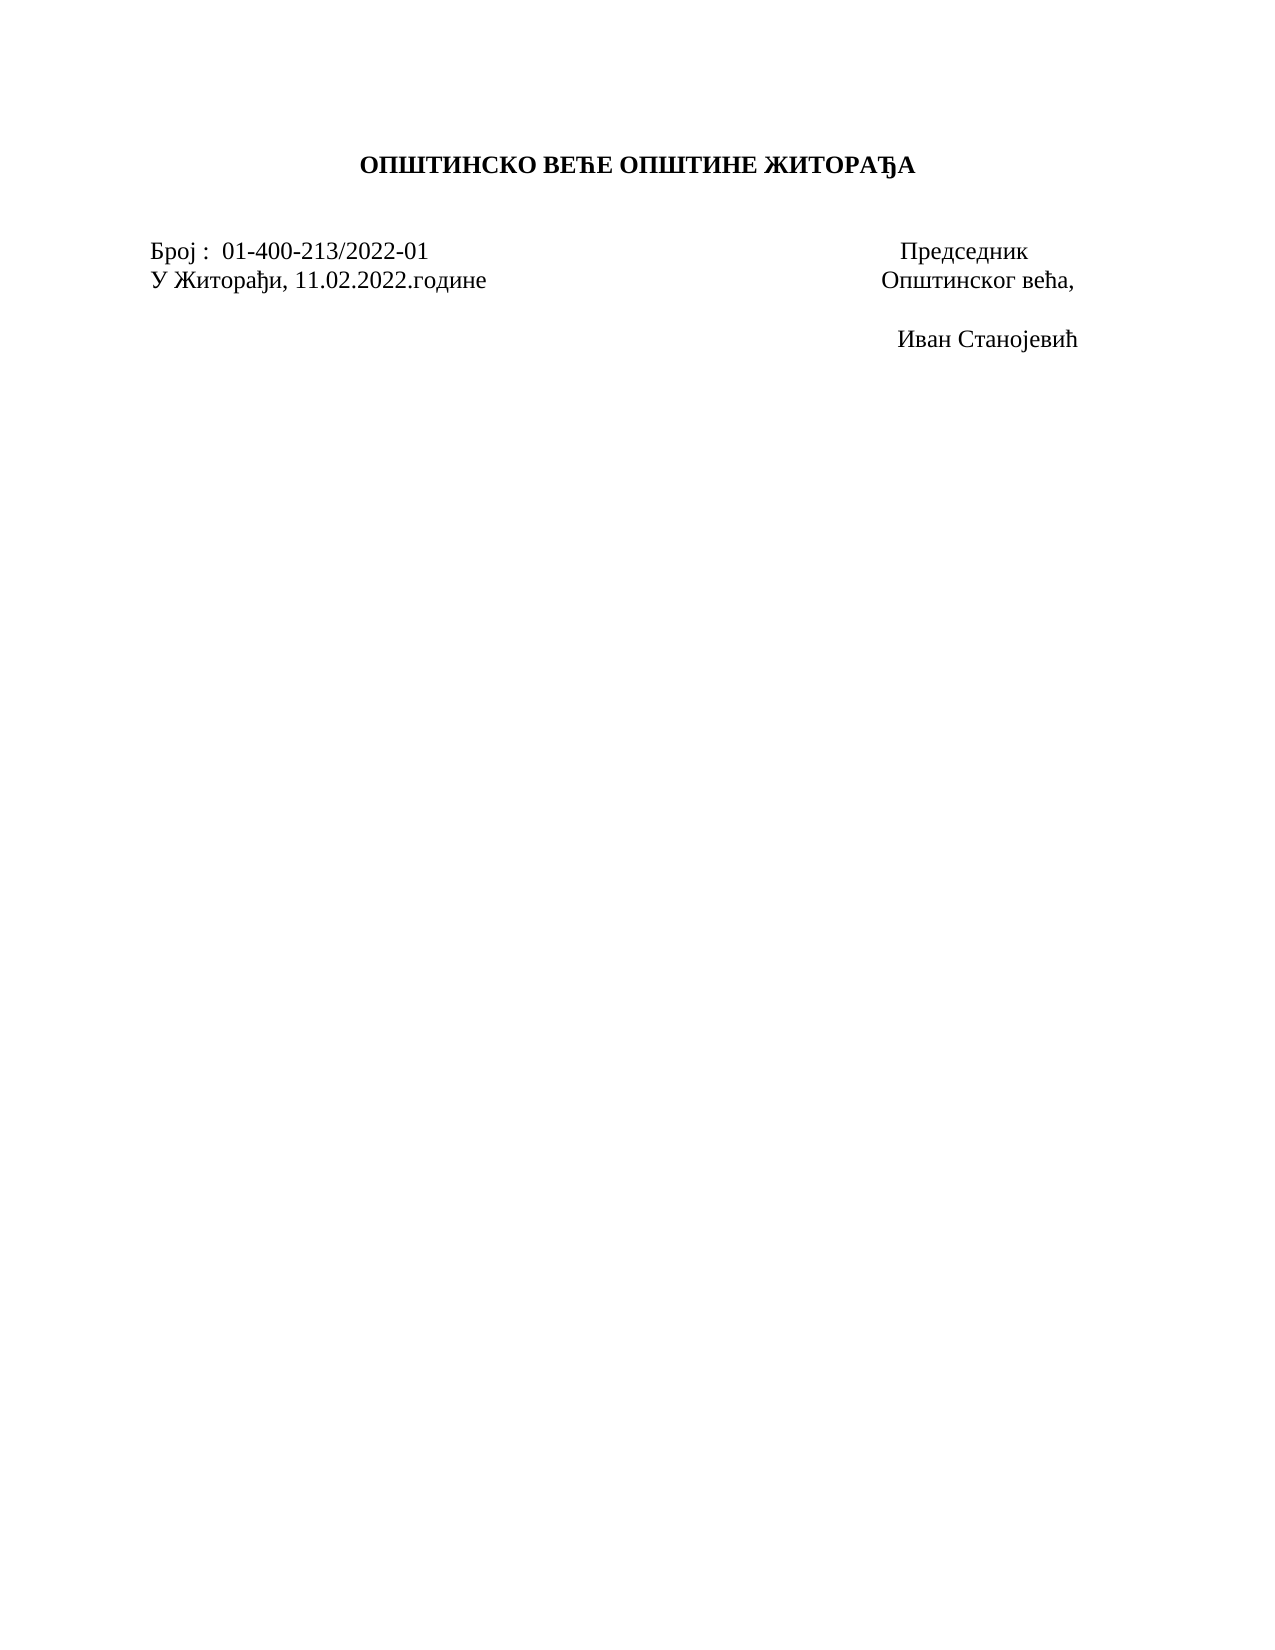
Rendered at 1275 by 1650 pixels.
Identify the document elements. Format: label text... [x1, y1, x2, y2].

text ОПШТИНСКО ВЕЋЕ ОПШТИНЕ ЖИТОРАЂА [150, 150, 1125, 179]
text Иван Станојевић [675, 324, 1125, 353]
text У Житорађи, 11.02.2022.године Општинског већа, [150, 265, 1125, 294]
text Број : 01-400-213/2022-01 Председник [150, 236, 1125, 265]
